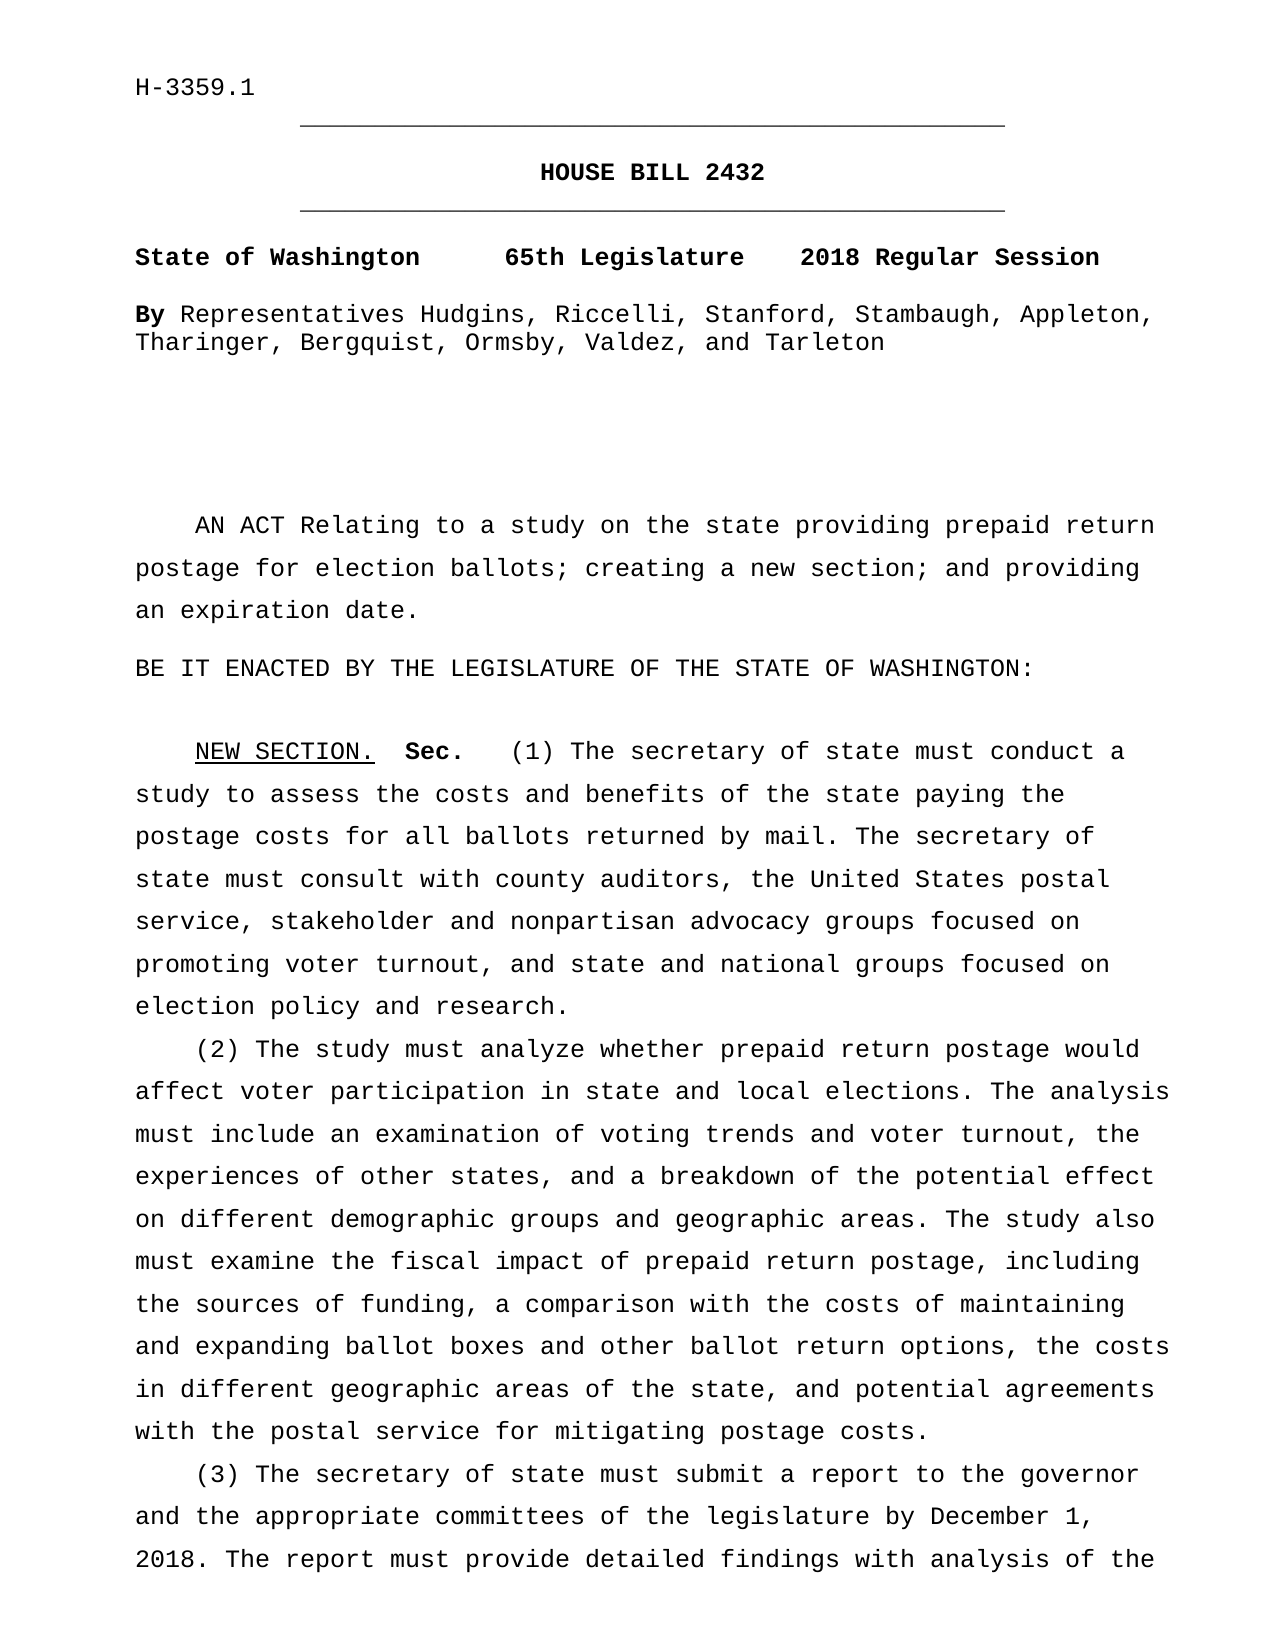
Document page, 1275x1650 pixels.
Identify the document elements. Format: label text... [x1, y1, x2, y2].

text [135, 1448, 1170, 1576]
text BE IT ENACTED BY THE LEGISLATURE OF THE STATE OF WASHINGTON: [135, 656, 1170, 684]
text (2) The study must analyze whether prepaid return postage would affect voter participation in state and local elections. The analysis must include an examination of voting trends and voter turnout, the experiences of other states, and a breakdown of the potential effect on different demographic groups and geographic areas. The study also must examine the fiscal impact of prepaid return postage, including the sources of funding, a comparison with the costs of maintaining and expanding ballot boxes and other ballot return options, the costs in different geographic areas of the state, and potential agreements with the postal service for mitigating postage costs. [135, 1023, 1170, 1448]
text _______________________________________________ [135, 188, 1170, 217]
text NEW SECTION. Sec. (1) The secretary of state must conduct a study to assess the costs and benefits of the state paying the postage costs for all ballots returned by mail. The secretary of state must consult with county auditors, the United States postal service, stakeholder and nonpartisan advocacy groups focused on promoting voter turnout, and state and national groups focused on election policy and research. [135, 726, 1170, 1023]
text State of Washington 65th Legislature 2018 Regular Session [135, 245, 1170, 273]
text By Representatives Hudgins, Riccelli, Stanford, Stambaugh, Appleton, Tharinger, Bergquist, Ormsby, Valdez, and Tarleton [135, 302, 1170, 358]
text AN ACT Relating to a study on the state providing prepaid return postage for election ballots; creating a new section; and providing an expiration date. [135, 500, 1170, 627]
text _______________________________________________ [135, 103, 1170, 132]
text HOUSE BILL 2432 [135, 160, 1170, 188]
text H-3359.1 [135, 75, 1170, 103]
